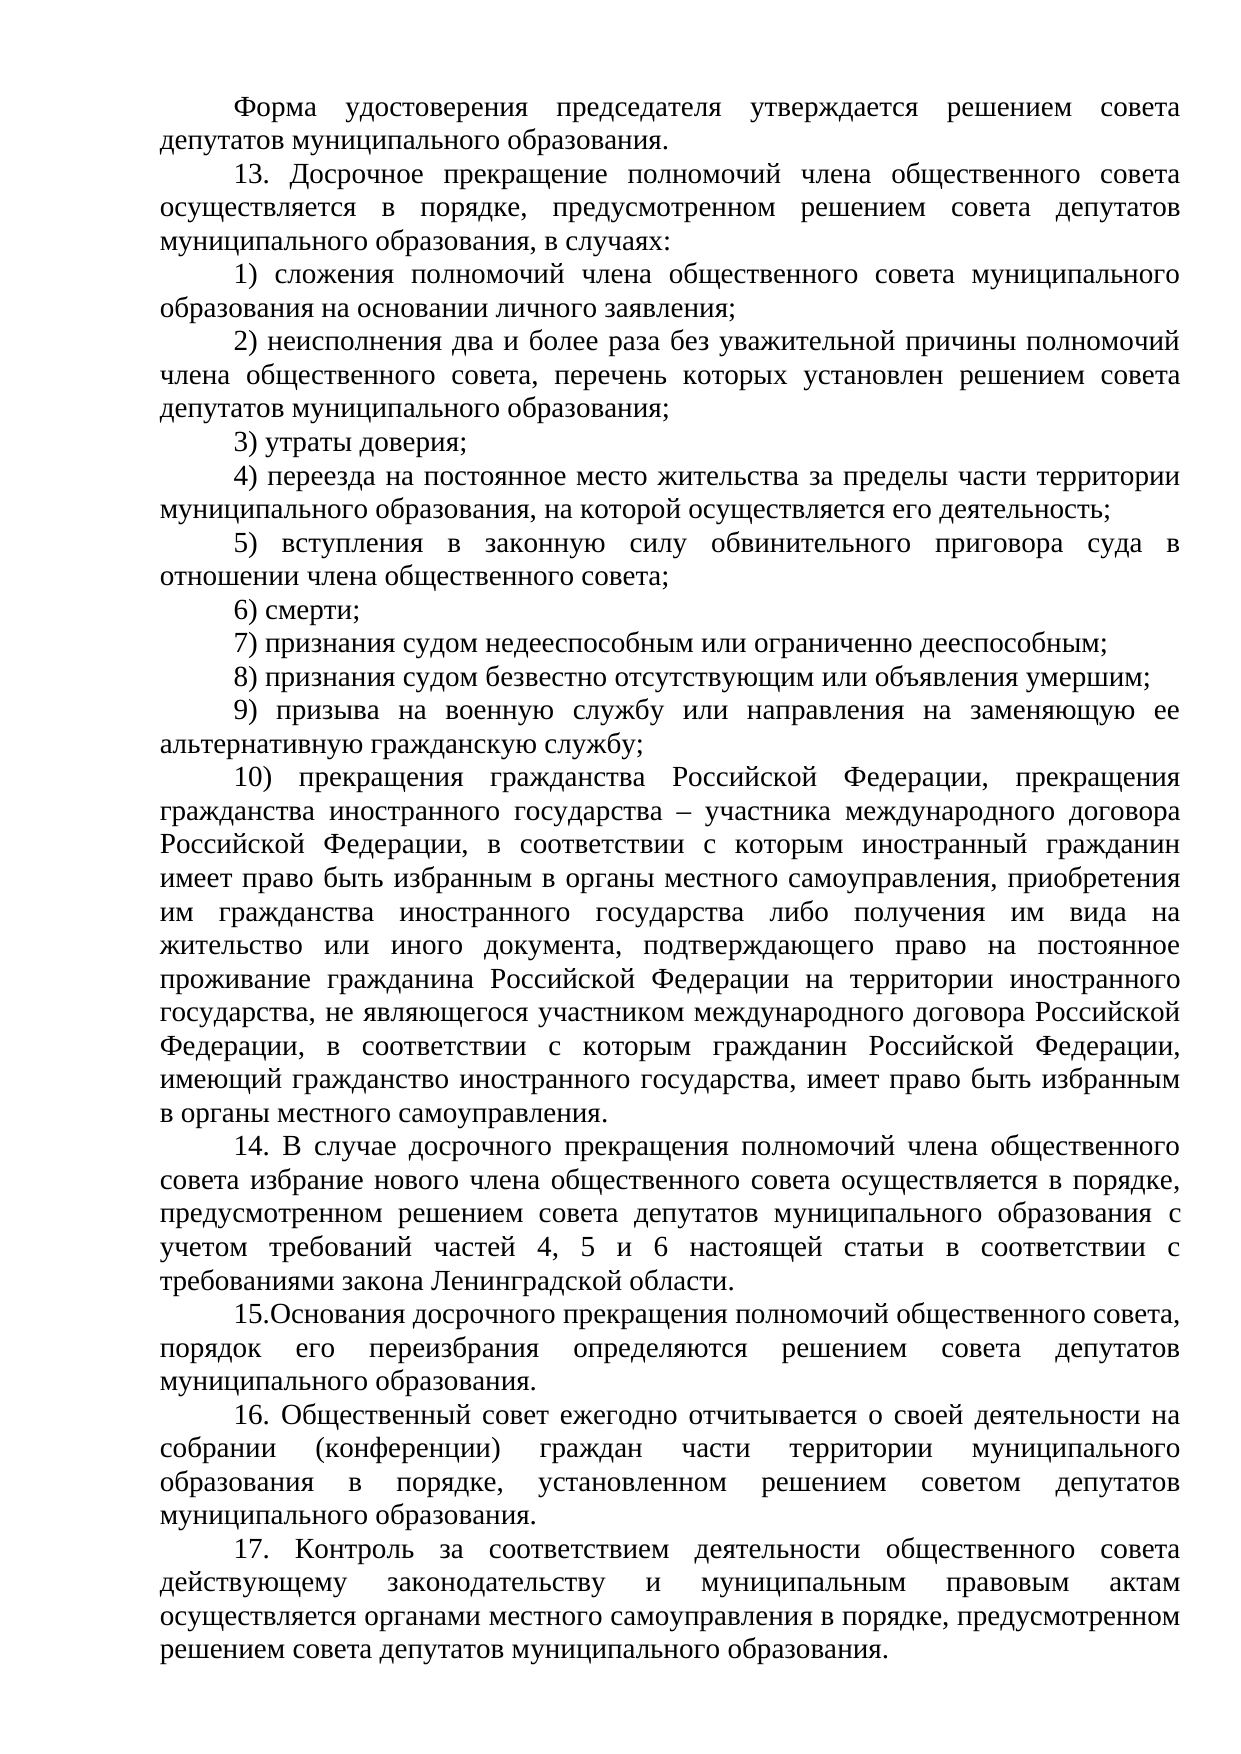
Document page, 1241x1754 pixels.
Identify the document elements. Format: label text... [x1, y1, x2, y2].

text 6) смерти; [159, 592, 1181, 625]
text 3) утраты доверия; [159, 424, 1181, 458]
text Форма удостоверения председателя утверждается решением совета депутатов муниципального образования. [159, 89, 1181, 156]
text 7) признания судом недееспособным или ограниченно дееспособным; [159, 625, 1181, 659]
text 4) переезда на постоянное место жительства за пределы части территории муниципального образования, на которой осуществляется его деятельность; [159, 458, 1181, 525]
text 5) вступления в законную силу обвинительного приговора суда в отношении члена общественного совета; [159, 525, 1181, 592]
text 16. Общественный совет ежегодно отчитывается о своей деятельности на собрании (конференции) граждан части территории муниципального образования в порядке, установленном решением советом депутатов муниципального образования. [159, 1397, 1181, 1531]
text 9) призыва на военную службу или направления на заменяющую ее альтернативную гражданскую службу; [159, 692, 1181, 759]
text 1) сложения полномочий члена общественного совета муниципального образования на основании личного заявления; [159, 256, 1181, 323]
text 2) неисполнения два и более раза без уважительной причины полномочий члена общественного совета, перечень которых установлен решением совета депутатов муниципального образования; [159, 323, 1181, 424]
text 15.Основания досрочного прекращения полномочий общественного совета, порядок его переизбрания определяются решением совета депутатов муниципального образования. [159, 1296, 1181, 1397]
text 13. Досрочное прекращение полномочий члена общественного совета осуществляется в порядке, предусмотренном решением совета депутатов муниципального образования, в случаях: [159, 156, 1181, 256]
text 17. Контроль за соответствием деятельности общественного совета действующему законодательству и муниципальным правовым актам осуществляется органами местного самоуправления в порядке, предусмотренном решением совета депутатов муниципального образования. [159, 1531, 1181, 1665]
text 14. В случае досрочного прекращения полномочий члена общественного совета избрание нового члена общественного совета осуществляется в порядке, предусмотренном решением совета депутатов муниципального образования с учетом требований частей 4, 5 и 6 настоящей статьи в соответствии с требованиями закона Ленинградской области. [159, 1128, 1181, 1296]
text 8) признания судом безвестно отсутствующим или объявления умершим; [159, 659, 1181, 692]
text 10) прекращения гражданства Российской Федерации, прекращения гражданства иностранного государства – участника международного договора Российской Федерации, в соответствии с которым иностранный гражданин имеет право быть избранным в органы местного самоуправления, приобретения им гражданства иностранного государства либо получения им вида на жительство или иного документа, подтверждающего право на постоянное проживание гражданина Российской Федерации на территории иностранного государства, не являющегося участником международного договора Российской Федерации, в соответствии с которым гражданин Российской Федерации, имеющий гражданство иностранного государства, имеет право быть избранным в органы местного самоуправления. [159, 759, 1181, 1128]
